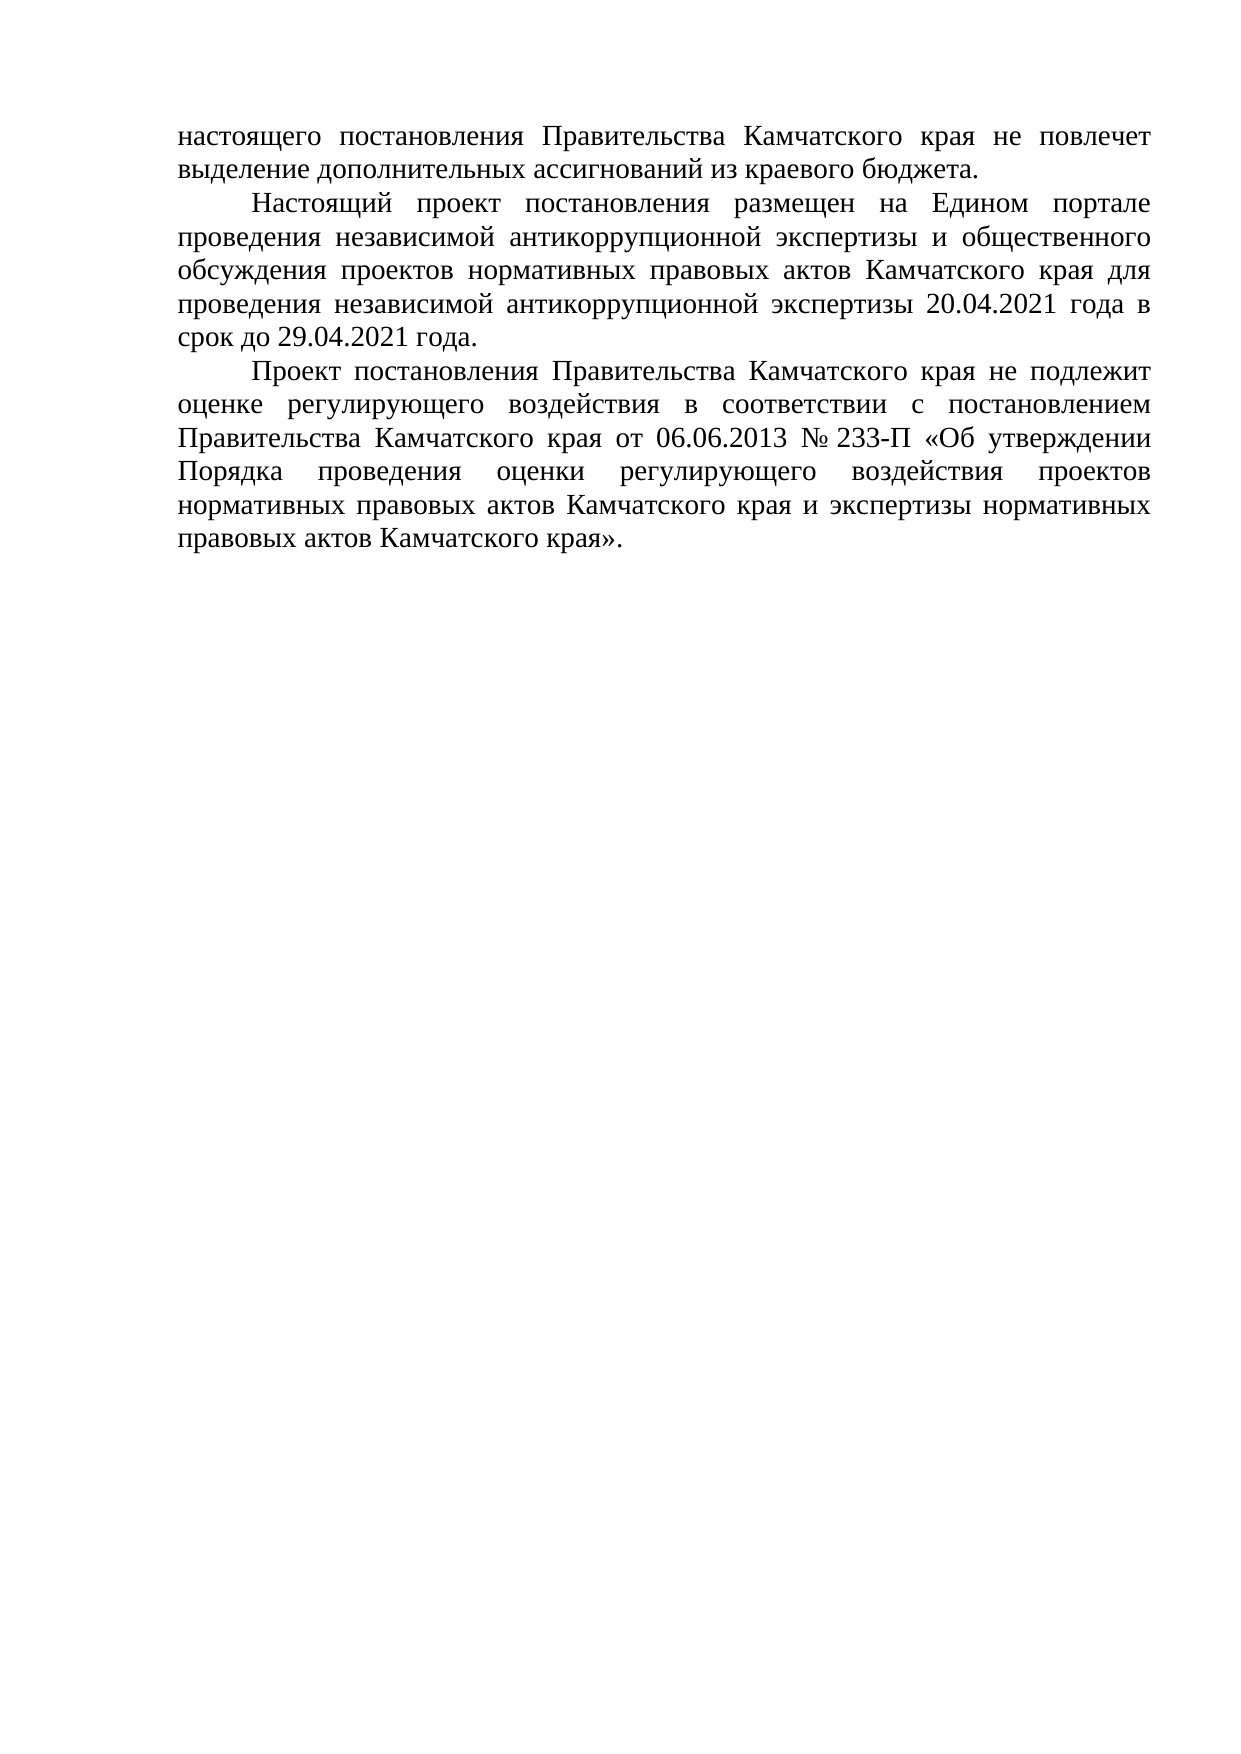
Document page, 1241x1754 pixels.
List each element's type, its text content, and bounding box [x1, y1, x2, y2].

text Проект постановления Правительства Камчатского края не подлежит оценке регулирующего воздействия в соответствии с постановлением Правительства Камчатского края от 06.06.2013 № 233-П «Об утверждении Порядка проведения оценки регулирующего воздействия проектов нормативных правовых актов Камчатского края и экспертизы нормативных правовых актов Камчатского края». [177, 353, 1152, 554]
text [177, 118, 1152, 185]
text Настоящий проект постановления размещен на Едином портале проведения независимой антикоррупционной экспертизы и общественного обсуждения проектов нормативных правовых актов Камчатского края для проведения независимой антикоррупционной экспертизы 20.04.2021 года в срок до 29.04.2021 года. [177, 185, 1152, 353]
